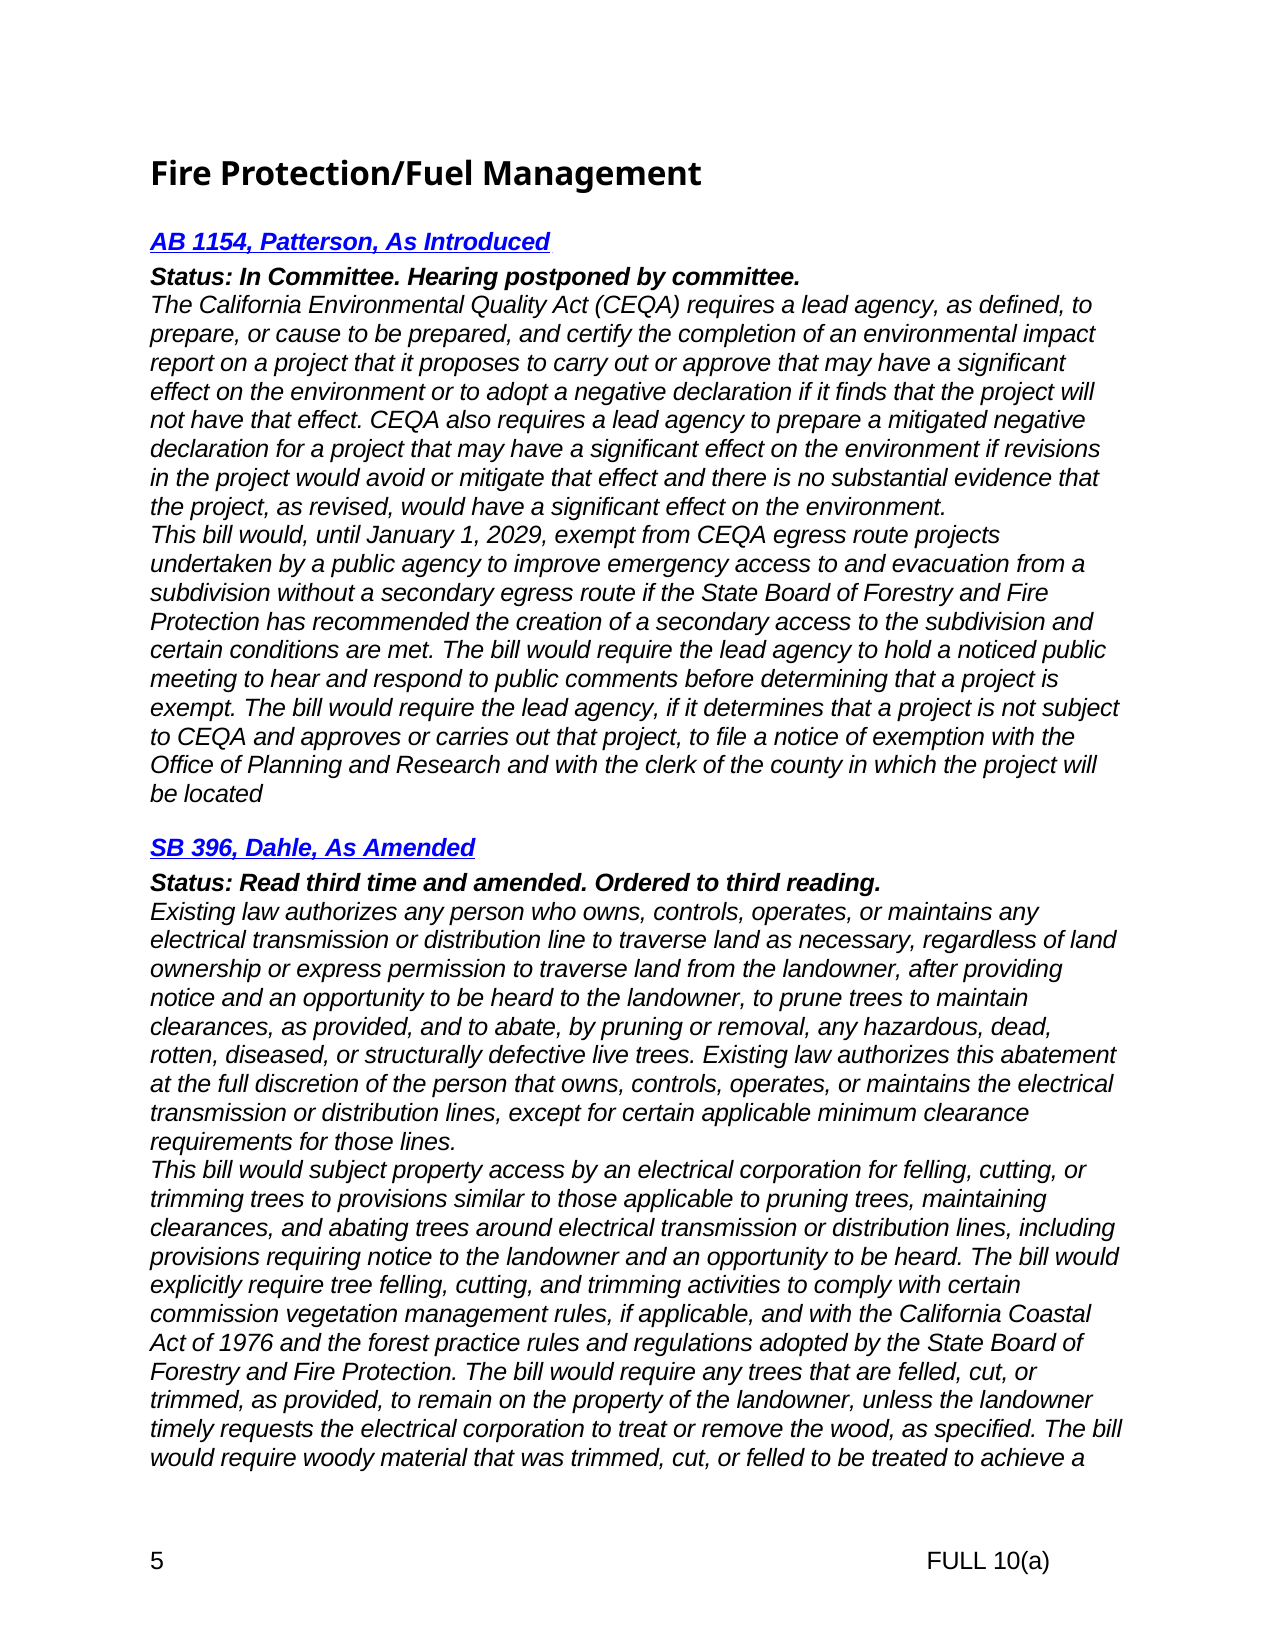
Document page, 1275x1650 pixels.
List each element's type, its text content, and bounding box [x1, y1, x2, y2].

text This bill would, until January 1, 2029, exempt from CEQA egress route projects undertaken by a public agency to improve emergency access to and evacuation from a subdivision without a secondary egress route if the State Board of Forestry and Fire Protection has recommended the creation of a secondary access to the subdivision and certain conditions are met. The bill would require the lead agency to hold a noticed public meeting to hear and respond to public comments before determining that a project is exempt. The bill would require the lead agency, if it determines that a project is not subject to CEQA and approves or carries out that project, to file a notice of exemption with the Office of Planning and Research and with the clerk of the county in which the project will be located [150, 520, 1125, 808]
text Status: Read third time and amended. Ordered to third reading. [150, 868, 1125, 897]
text The California Environmental Quality Act (CEQA) requires a lead agency, as defined, to prepare, or cause to be prepared, and certify the completion of an environmental impact report on a project that it proposes to carry out or approve that may have a significant effect on the environment or to adopt a negative declaration if it finds that the project will not have that effect. CEQA also requires a lead agency to prepare a mitigated negative declaration for a project that may have a significant effect on the environment if revisions in the project would avoid or mitigate that effect and there is no substantial evidence that the project, as revised, would have a significant effect on the environment. [150, 290, 1125, 520]
subtitle SB 396, Dahle, As Amended [150, 833, 1125, 862]
text Status: In Committee. Hearing postponed by committee. [150, 262, 1125, 290]
subtitle Fire Protection/Fuel Management [150, 150, 1125, 195]
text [150, 1155, 1125, 1472]
subtitle AB 1154, Patterson, As Introduced [150, 227, 1125, 255]
text Existing law authorizes any person who owns, controls, operates, or maintains any electrical transmission or distribution line to traverse land as necessary, regardless of land ownership or express permission to traverse land from the landowner, after providing notice and an opportunity to be heard to the landowner, to prune trees to maintain clearances, as provided, and to abate, by pruning or removal, any hazardous, dead, rotten, diseased, or structurally defective live trees. Existing law authorizes this abatement at the full discretion of the person that owns, controls, operates, or maintains the electrical transmission or distribution lines, except for certain applicable minimum clearance requirements for those lines. [150, 897, 1125, 1155]
